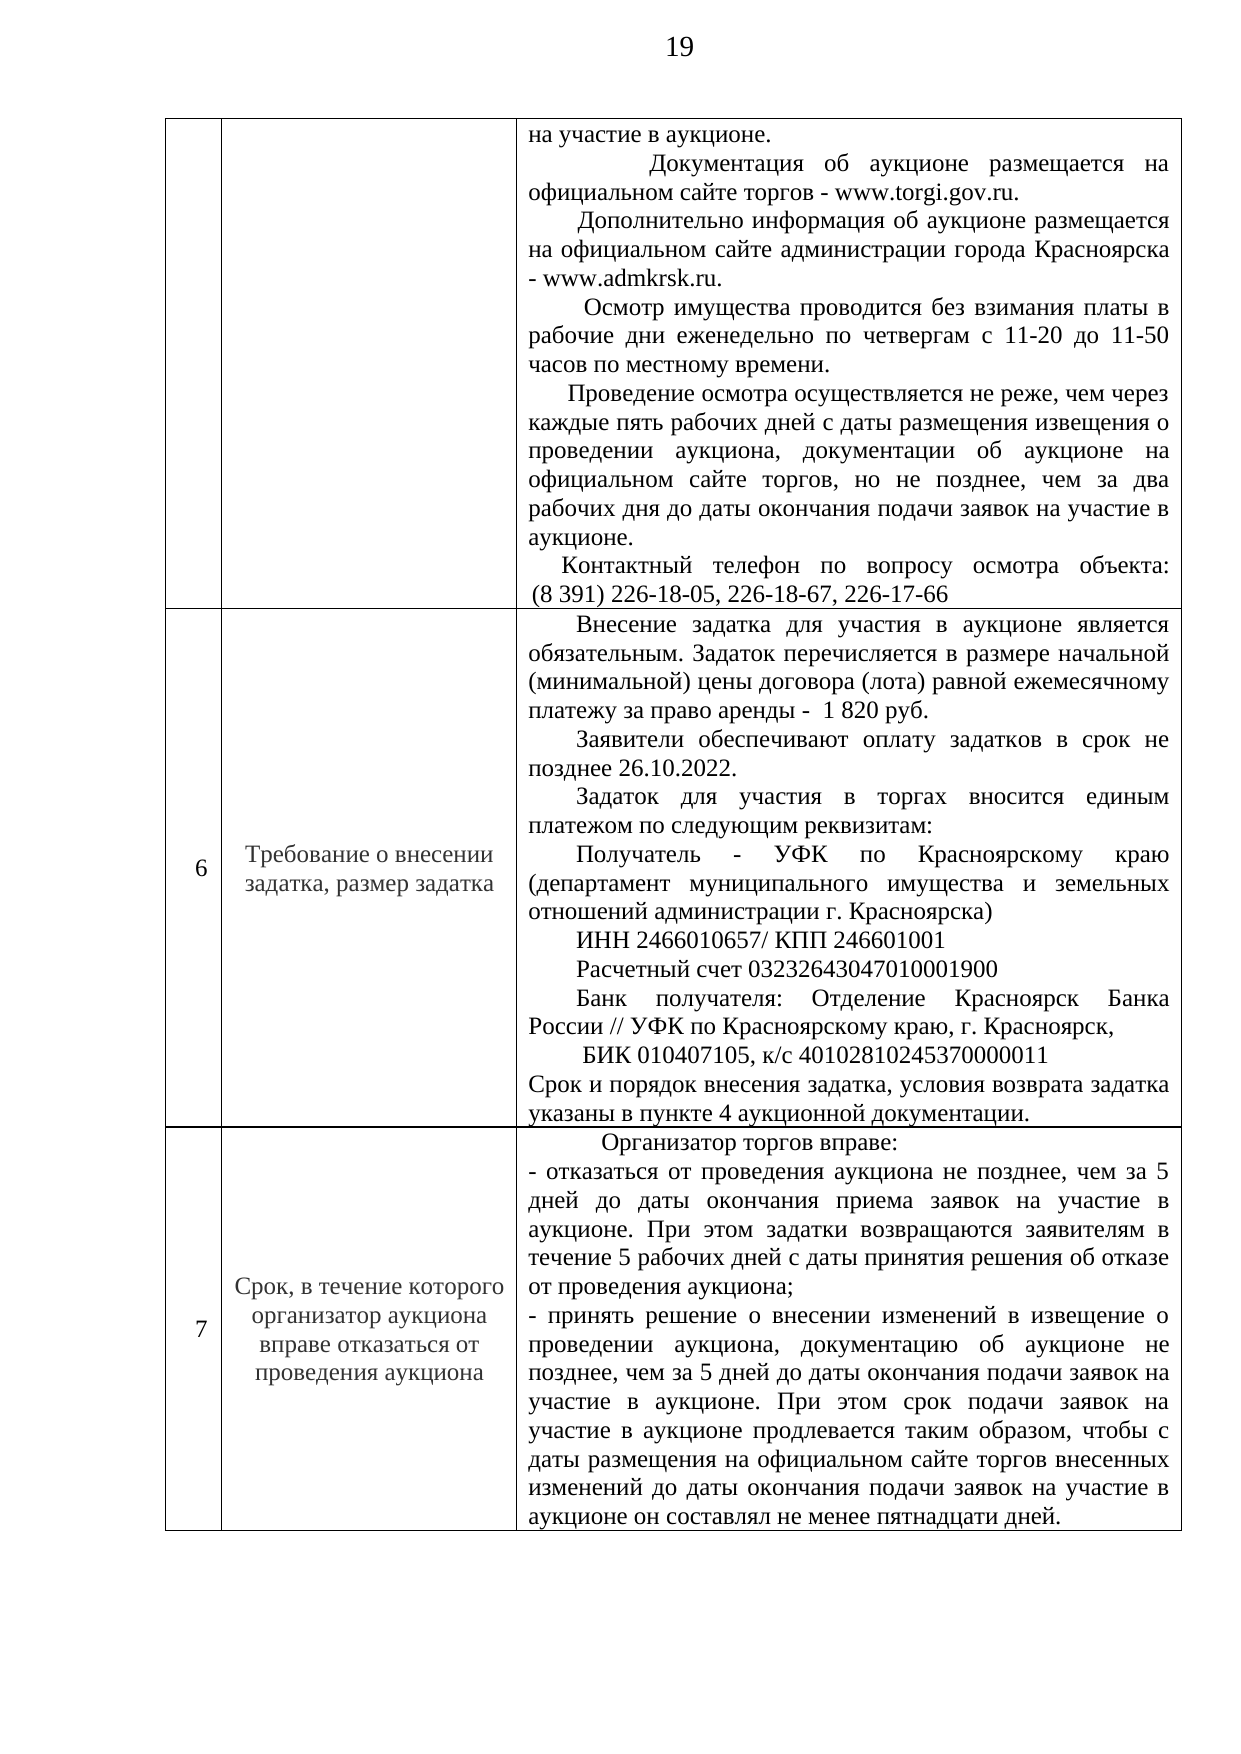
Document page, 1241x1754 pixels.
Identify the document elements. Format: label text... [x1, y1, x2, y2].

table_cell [222, 119, 516, 608]
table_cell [517, 119, 1181, 608]
table_cell Организатор торгов вправе: - отказаться от проведения аукциона не позднее, чем за 5 дней до даты окончания приема заявок на участие в аукционе. При этом задатки возвращаются заявителям в течение 5 рабочих дней с даты принятия решения об отказе от проведения аукциона; - принять решение о внесении изменений в извещение о проведении аукциона, документацию об аукционе не позднее, чем за 5 дней до даты окончания подачи заявок на участие в аукционе. При этом срок подачи заявок на участие в аукционе продлевается таким образом, чтобы с даты размещения на официальном сайте торгов внесенных изменений до даты окончания подачи заявок на участие в аукционе он составлял не менее пятнадцати дней. [517, 1128, 1181, 1530]
table_cell Срок, в течение которого организатор аукциона вправе отказаться от проведения аукциона [222, 1128, 516, 1530]
table_cell 6 [166, 609, 221, 1126]
table_cell 5 [166, 119, 221, 608]
table_cell Требование о внесении задатка, размер задатка [222, 609, 516, 1126]
table_cell Внесение задатка для участия в аукционе является обязательным. Задаток перечисляется в размере начальной (минимальной) цены договора (лота) равной ежемесячному платежу за право аренды - 1 820 руб. Заявители обеспечивают оплату задатков в срок не позднее 26.10.2022. Задаток для участия в торгах вносится единым платежом по следующим реквизитам: Получатель - УФК по Красноярскому краю (департамент муниципального имущества и земельных отношений администрации г. Красноярска) ИНН 2466010657/ КПП 246601001 Расчетный счет 03232643047010001900 Банк получателя: Отделение Красноярск Банка России // УФК по Красноярскому краю, г. Красноярск, БИК 010407105, к/с 40102810245370000011 Срок и порядок внесения задатка, условия возврата задатка указаны в пункте 4 аукционной документации. [517, 609, 1181, 1126]
table_cell 7 [166, 1128, 221, 1530]
